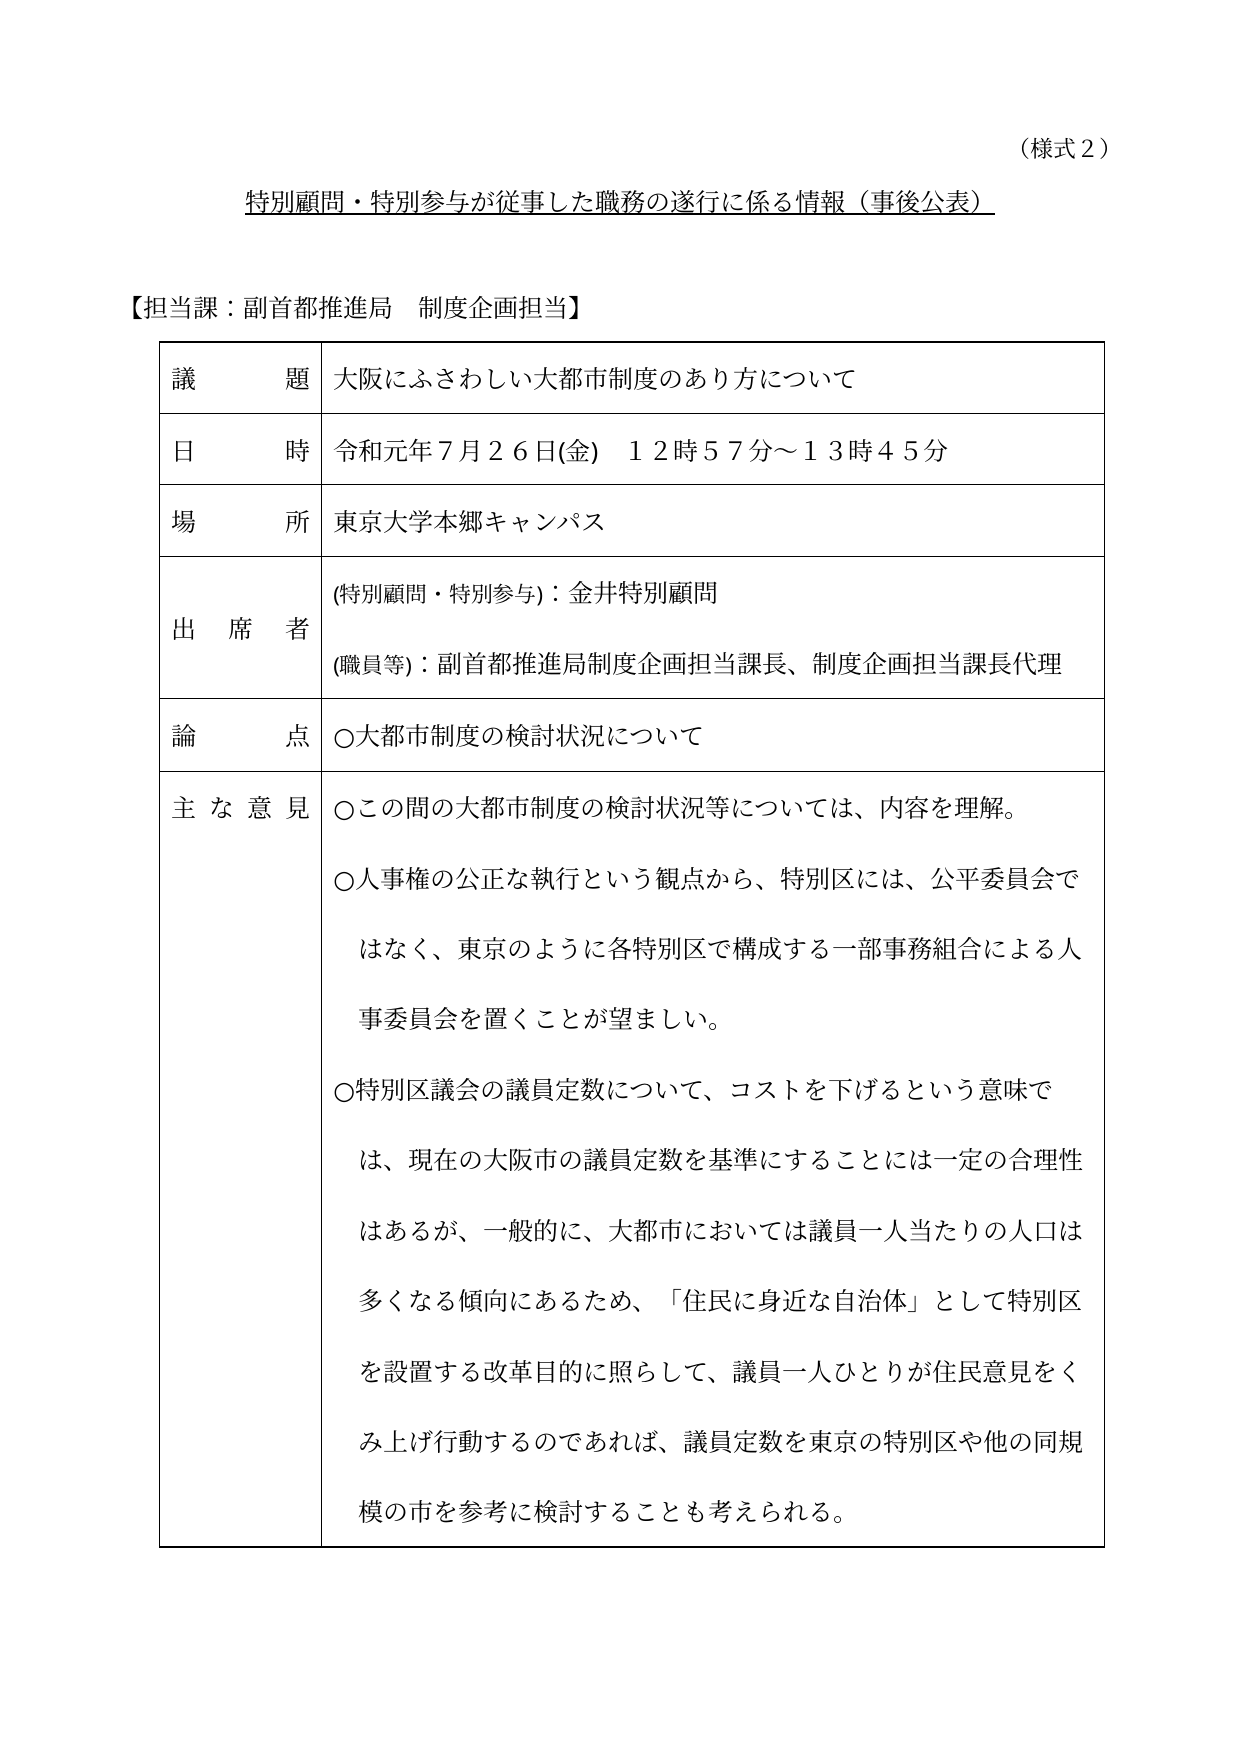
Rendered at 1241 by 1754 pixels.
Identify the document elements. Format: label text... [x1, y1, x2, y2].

table_cell ○大都市制度の検討状況について [322, 699, 1104, 771]
table_cell 出席者 [160, 557, 321, 698]
text 【担当課：副首都推進局 制度企画担当】 [118, 271, 1122, 341]
table_cell 場所 [160, 485, 321, 556]
table_cell 東京大学本郷キャンパス [322, 485, 1104, 556]
table_cell 日時 [160, 414, 321, 484]
table_cell (特別顧問・特別参与)：金井特別顧問 (職員等)：副首都推進局制度企画担当課長、制度企画担当課長代理 [322, 557, 1104, 698]
text （様式２） [118, 130, 1122, 165]
table_cell 論点 [160, 699, 321, 771]
table_header 大阪にふさわしい大都市制度のあり方について [322, 343, 1104, 413]
text 特別顧問・特別参与が従事した職務の遂行に係る情報（事後公表） [118, 165, 1122, 236]
table_header 議題 [160, 343, 321, 413]
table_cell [322, 772, 1104, 1546]
table_cell 令和元年７月２６日(金) １２時５７分～１３時４５分 [322, 414, 1104, 484]
table_cell 主な意見 [160, 772, 321, 1546]
